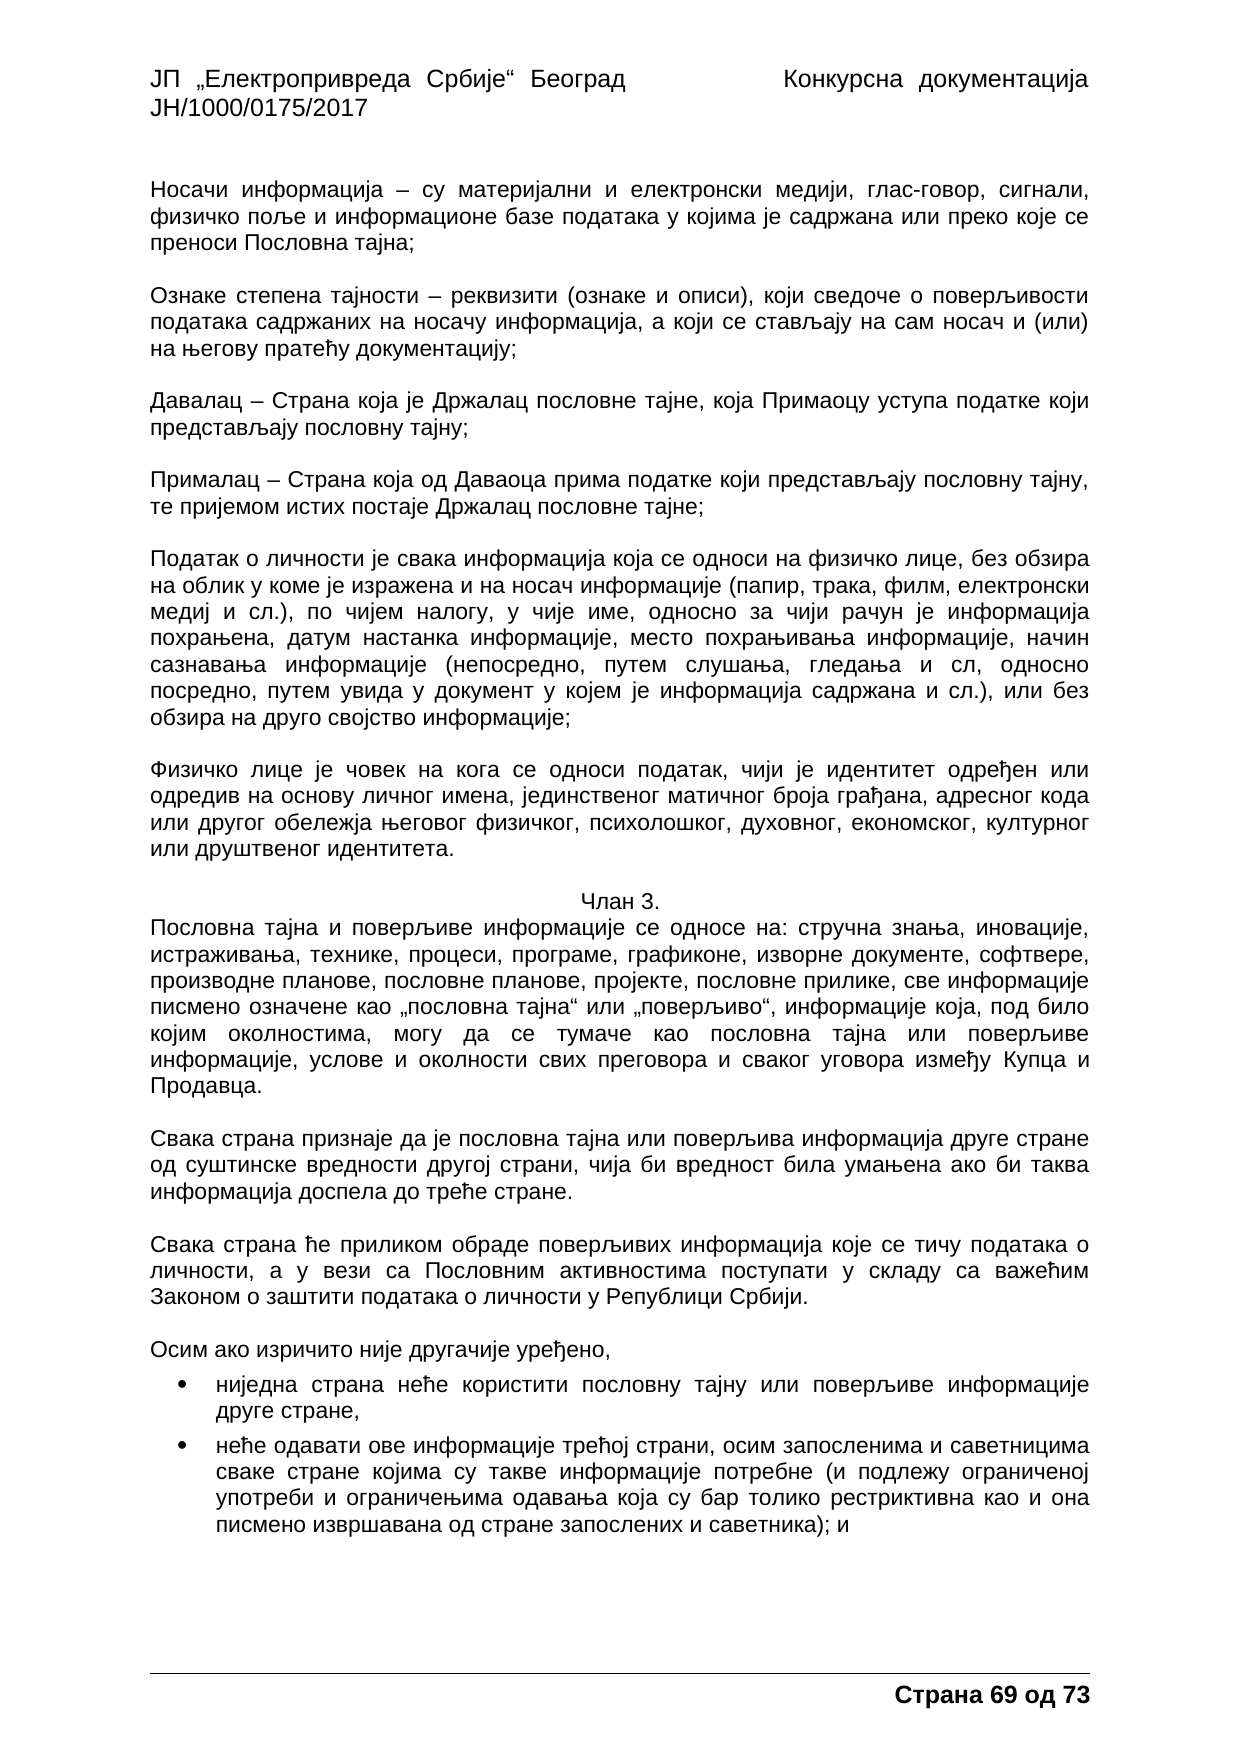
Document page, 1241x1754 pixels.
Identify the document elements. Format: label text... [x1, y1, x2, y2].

text Прималац – Страна која од Даваоца прима податке који представљају пословну тајну, те пријемом истих постаје Држалац пословне тајне; [150, 466, 1090, 519]
text Носачи информација – су материјални и електронски медији, глас-говор, сигнали, физичко поље и информационе базе података у којима је садржана или преко које се преноси Пословна тајна; [150, 176, 1090, 255]
text Свака страна ће приликом обраде поверљивих информација које се тичу података о личности, а у вези са Пословним активностима поступати у складу са важећим Законом о заштити података о личности у Републици Србији. [150, 1231, 1090, 1309]
text Члан 3. [150, 888, 1090, 914]
text Податак о личности је свака информација која се односи на физичко лице, без обзира на облик у коме је изражена и на носач информације (папир, трака, филм, електронски медиј и сл.), по чијем налогу, у чије име, односно за чији рачун је информација похрањена, датум настанка информације, место похрањивања информације, начин сазнавања информације (непосредно, путем слушања, гледања и сл, односно посредно, путем увида у документ у којем је информација садржана и сл.), или без обзира на друго својство информације; [150, 545, 1090, 730]
text Давалац – Страна која је Држалац пословне тајне, која Примаоцу уступа податке који представљају пословну тајну; [150, 387, 1090, 440]
text Свака страна признаје да је пословна тајна или поверљива информација друге стране од суштинске вредности другој страни, чија би вредност била умањена ако би таква информација доспела до треће стране. [150, 1125, 1090, 1204]
text неће одавати ове информације трећој страни, осим запосленима и саветницима сваке стране којима су такве информације потребне (и подлежу ограниченој употреби и ограничењима одавања која су бар толико рестриктивна као и она писмено извршавана од стране запослених и саветника); и [178, 1432, 1090, 1537]
text Ознаке степена тајности – реквизити (ознаке и описи), који сведоче о поверљивости података садржаних на носачу информација, а који се стављају на сам носач и (или) на његову пратећу документацију; [150, 282, 1090, 361]
text Пословна тајна и поверљиве информације се односе на: стручна знања, иновације, истраживања, технике, процеси, програмe, графиконe, изворнe документe, софтверe, производнe плановe, пословнe плановe, пројектe, пословне прилике, све информације писмено означене као „пословна тајна“ или „поверљиво“, информације која, под било којим околностима, могу да се тумаче као пословна тајна или поверљиве информације, услове и околности свих преговора и сваког уговора између Купца и Продавца. [150, 914, 1090, 1099]
text Физичко лице је човек на кога се односи податак, чији је идентитет одређен или одредив на основу личног имена, јединственог матичног броја грађана, адресног кода или другог обележја његовог физичког, психолошког, духовног, економског, културног или друштвеног идентитета. [150, 756, 1090, 862]
text Осим ако изричито није другачије уређено, [150, 1336, 1090, 1362]
text ниједна страна неће користити пословну тајну или поверљиве информације друге стране, [178, 1371, 1090, 1423]
